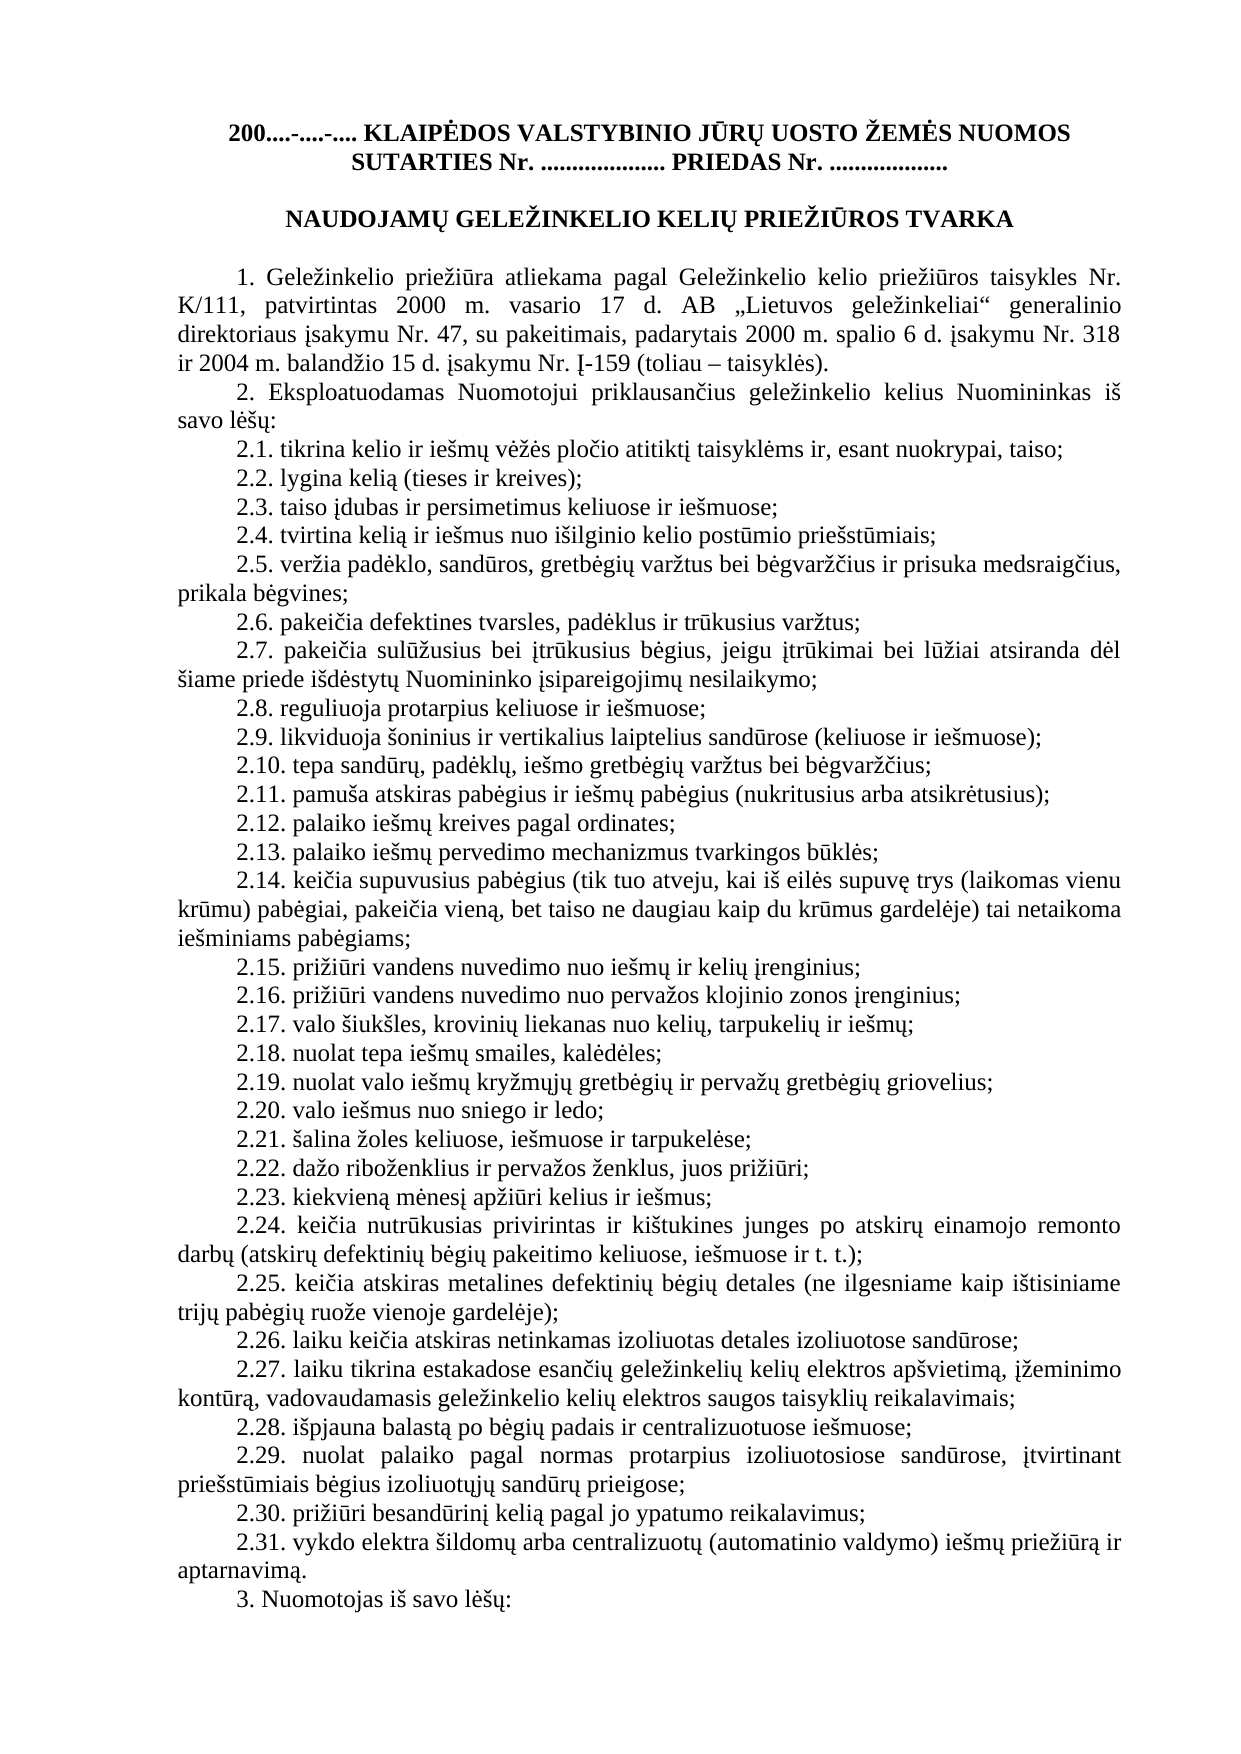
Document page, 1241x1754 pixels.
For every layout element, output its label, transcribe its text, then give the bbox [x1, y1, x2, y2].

text 2.2. lygina kelią (tieses ir kreives); [177, 463, 1122, 492]
text 1. Geležinkelio priežiūra atliekama pagal Geležinkelio kelio priežiūros taisykles Nr. K/111, patvirtintas 2000 m. vasario 17 d. AB „Lietuvos geležinkeliai“ generalinio direktoriaus įsakymu Nr. 47, su pakeitimais, padarytais 2000 m. spalio 6 d. įsakymu Nr. 318 ir 2004 m. balandžio 15 d. įsakymu Nr. Į-159 (toliau – taisyklės). [177, 262, 1122, 377]
text 2.17. valo šiukšles, krovinių liekanas nuo kelių, tarpukelių ir iešmų; [177, 1009, 1122, 1038]
text 2.12. palaiko iešmų kreives pagal ordinates; [177, 808, 1122, 837]
text 2.5. veržia padėklo, sandūros, gretbėgių varžtus bei bėgvaržčius ir prisuka medsraigčius, prikala bėgvines; [177, 549, 1122, 607]
text 2.6. pakeičia defektines tvarsles, padėklus ir trūkusius varžtus; [177, 607, 1122, 636]
text 2.13. palaiko iešmų pervedimo mechanizmus tvarkingos būklės; [177, 837, 1122, 866]
text 2.9. likviduoja šoninius ir vertikalius laiptelius sandūrose (keliuose ir iešmuose); [177, 722, 1122, 751]
text 2.19. nuolat valo iešmų kryžmųjų gretbėgių ir pervažų gretbėgių griovelius; [177, 1067, 1122, 1096]
text 2.18. nuolat tepa iešmų smailes, kalėdėles; [177, 1038, 1122, 1067]
text 2.10. tepa sandūrų, padėklų, iešmo gretbėgių varžtus bei bėgvaržčius; [177, 751, 1122, 779]
text 2.29. nuolat palaiko pagal normas protarpius izoliuotosiose sandūrose, įtvirtinant priešstūmiais bėgius izoliuotųjų sandūrų prieigose; [177, 1441, 1122, 1498]
text 2.14. keičia supuvusius pabėgius (tik tuo atveju, kai iš eilės supuvę trys (laikomas vienu krūmu) pabėgiai, pakeičia vieną, bet taiso ne daugiau kaip du krūmus gardelėje) tai netaikoma iešminiams pabėgiams; [177, 866, 1122, 952]
text 200....-....-.... KLAIPĖDOS VALSTYBINIO JŪRŲ UOSTO ŽEMĖS NUOMOS SUTARTIES Nr. .................... PRIEDAS Nr. ................... [177, 118, 1122, 176]
text 2.15. prižiūri vandens nuvedimo nuo iešmų ir kelių įrenginius; [177, 952, 1122, 981]
text 2.27. laiku tikrina estakadose esančių geležinkelių kelių elektros apšvietimą, įžeminimo kontūrą, vadovaudamasis geležinkelio kelių elektros saugos taisyklių reikalavimais; [177, 1354, 1122, 1412]
text 2.7. pakeičia sulūžusius bei įtrūkusius bėgius, jeigu įtrūkimai bei lūžiai atsiranda dėl šiame priede išdėstytų Nuomininko įsipareigojimų nesilaikymo; [177, 636, 1122, 693]
text 2.24. keičia nutrūkusias privirintas ir kištukines junges po atskirų einamojo remonto darbų (atskirų defektinių bėgių pakeitimo keliuose, iešmuose ir t. t.); [177, 1211, 1122, 1268]
text 2.8. reguliuoja protarpius keliuose ir iešmuose; [177, 693, 1122, 722]
text 2.25. keičia atskiras metalines defektinių bėgių detales (ne ilgesniame kaip ištisiniame trijų pabėgių ruože vienoje gardelėje); [177, 1268, 1122, 1326]
text 2. Eksploatuodamas Nuomotojui priklausančius geležinkelio kelius Nuomininkas iš savo lėšų: [177, 377, 1122, 434]
text 2.31. vykdo elektra šildomų arba centralizuotų (automatinio valdymo) iešmų priežiūrą ir aptarnavimą. [177, 1527, 1122, 1584]
text NAUDOJAMŲ GELEŽINKELIO KELIŲ PRIEŽIŪROS TVARKA [177, 204, 1122, 233]
text 2.30. prižiūri besandūrinį kelią pagal jo ypatumo reikalavimus; [177, 1498, 1122, 1527]
text 2.26. laiku keičia atskiras netinkamas izoliuotas detales izoliuotose sandūrose; [177, 1326, 1122, 1354]
text 2.4. tvirtina kelią ir iešmus nuo išilginio kelio postūmio priešstūmiais; [177, 521, 1122, 549]
text 2.16. prižiūri vandens nuvedimo nuo pervažos klojinio zonos įrenginius; [177, 981, 1122, 1009]
text 2.22. dažo riboženklius ir pervažos ženklus, juos prižiūri; [177, 1153, 1122, 1182]
text 2.1. tikrina kelio ir iešmų vėžės pločio atitiktį taisyklėms ir, esant nuokrypai, taiso; [177, 434, 1122, 463]
text 2.21. šalina žoles keliuose, iešmuose ir tarpukelėse; [177, 1124, 1122, 1153]
text 2.3. taiso įdubas ir persimetimus keliuose ir iešmuose; [177, 492, 1122, 521]
text 2.28. išpjauna balastą po bėgių padais ir centralizuotuose iešmuose; [177, 1412, 1122, 1441]
text 2.11. pamuša atskiras pabėgius ir iešmų pabėgius (nukritusius arba atsikrėtusius); [177, 779, 1122, 808]
text 2.20. valo iešmus nuo sniego ir ledo; [177, 1096, 1122, 1124]
text 3. Nuomotojas iš savo lėšų: [177, 1584, 1122, 1613]
text 2.23. kiekvieną mėnesį apžiūri kelius ir iešmus; [177, 1182, 1122, 1211]
